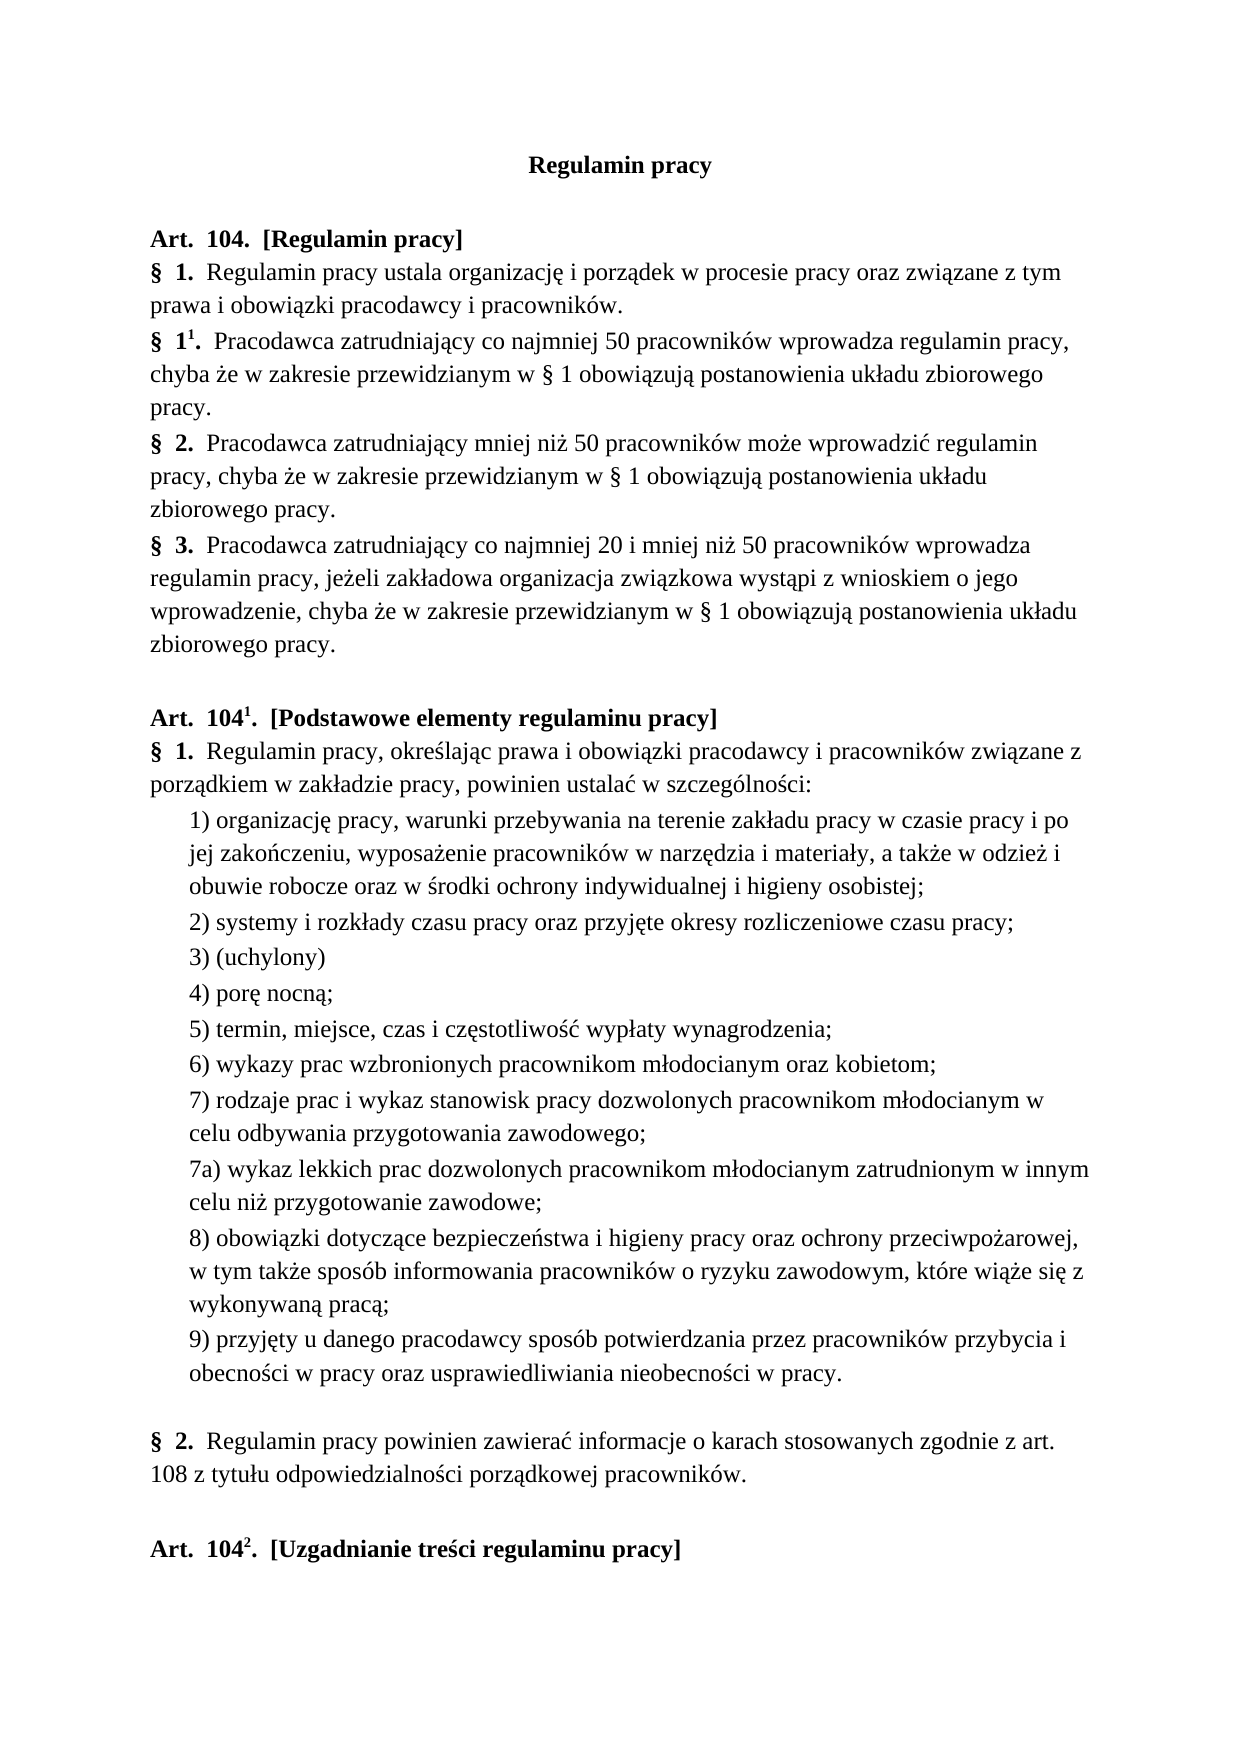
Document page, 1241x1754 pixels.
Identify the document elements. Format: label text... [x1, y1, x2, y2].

text 2) systemy i rozkłady czasu pracy oraz przyjęte okresy rozliczeniowe czasu pracy; [189, 907, 1090, 935]
text Art. 104. [Regulamin pracy] [150, 224, 1090, 253]
text 4) porę nocną; [189, 978, 1090, 1007]
text 3) (uchylony) [189, 942, 1090, 971]
text 1) organizację pracy, warunki przebywania na terenie zakładu pracy w czasie pracy i po jej zakończeniu, wyposażenie pracowników w narzędzia i materiały, a także w odzież i obuwie robocze oraz w środki ochrony indywidualnej i higieny osobistej; [189, 805, 1090, 900]
text § 1. Regulamin pracy, określając prawa i obowiązki pracodawcy i pracowników związane z porządkiem w zakładzie pracy, powinien ustalać w szczególności: [150, 736, 1090, 798]
text 9) przyjęty u danego pracodawcy sposób potwierdzania przez pracowników przybycia i obecności w pracy oraz usprawiedliwiania nieobecności w pracy. [189, 1324, 1090, 1386]
text 5) termin, miejsce, czas i częstotliwość wypłaty wynagrodzenia; [189, 1014, 1090, 1043]
text § 2. Pracodawca zatrudniający mniej niż 50 pracowników może wprowadzić regulamin pracy, chyba że w zakresie przewidzianym w § 1 obowiązują postanowienia układu zbiorowego pracy. [150, 428, 1090, 523]
text 8) obowiązki dotyczące bezpieczeństwa i higieny pracy oraz ochrony przeciwpożarowej, w tym także sposób informowania pracowników o ryzyku zawodowym, które wiąże się z wykonywaną pracą; [189, 1223, 1090, 1318]
text 7) rodzaje prac i wykaz stanowisk pracy dozwolonych pracownikom młodocianym w celu odbywania przygotowania zawodowego; [189, 1085, 1090, 1147]
text § 1. Regulamin pracy ustala organizację i porządek w procesie pracy oraz związane z tym prawa i obowiązki pracodawcy i pracowników. [150, 257, 1090, 319]
text 7a) wykaz lekkich prac dozwolonych pracownikom młodocianym zatrudnionym w innym celu niż przygotowanie zawodowe; [189, 1154, 1090, 1216]
text § 11. Pracodawca zatrudniający co najmniej 50 pracowników wprowadza regulamin pracy, chyba że w zakresie przewidzianym w § 1 obowiązują postanowienia układu zbiorowego pracy. [150, 326, 1090, 421]
text Regulamin pracy [150, 150, 1090, 179]
text § 2. Regulamin pracy powinien zawierać informacje o karach stosowanych zgodnie z art. 108 z tytułu odpowiedzialności porządkowej pracowników. [150, 1426, 1090, 1488]
text 6) wykazy prac wzbronionych pracownikom młodocianym oraz kobietom; [189, 1049, 1090, 1078]
text Art. 1042. [Uzgadnianie treści regulaminu pracy] [150, 1534, 1090, 1562]
text § 3. Pracodawca zatrudniający co najmniej 20 i mniej niż 50 pracowników wprowadza regulamin pracy, jeżeli zakładowa organizacja związkowa wystąpi z wnioskiem o jego wprowadzenie, chyba że w zakresie przewidzianym w § 1 obowiązują postanowienia układu zbiorowego pracy. [150, 530, 1090, 657]
text Art. 1041. [Podstawowe elementy regulaminu pracy] [150, 703, 1090, 732]
